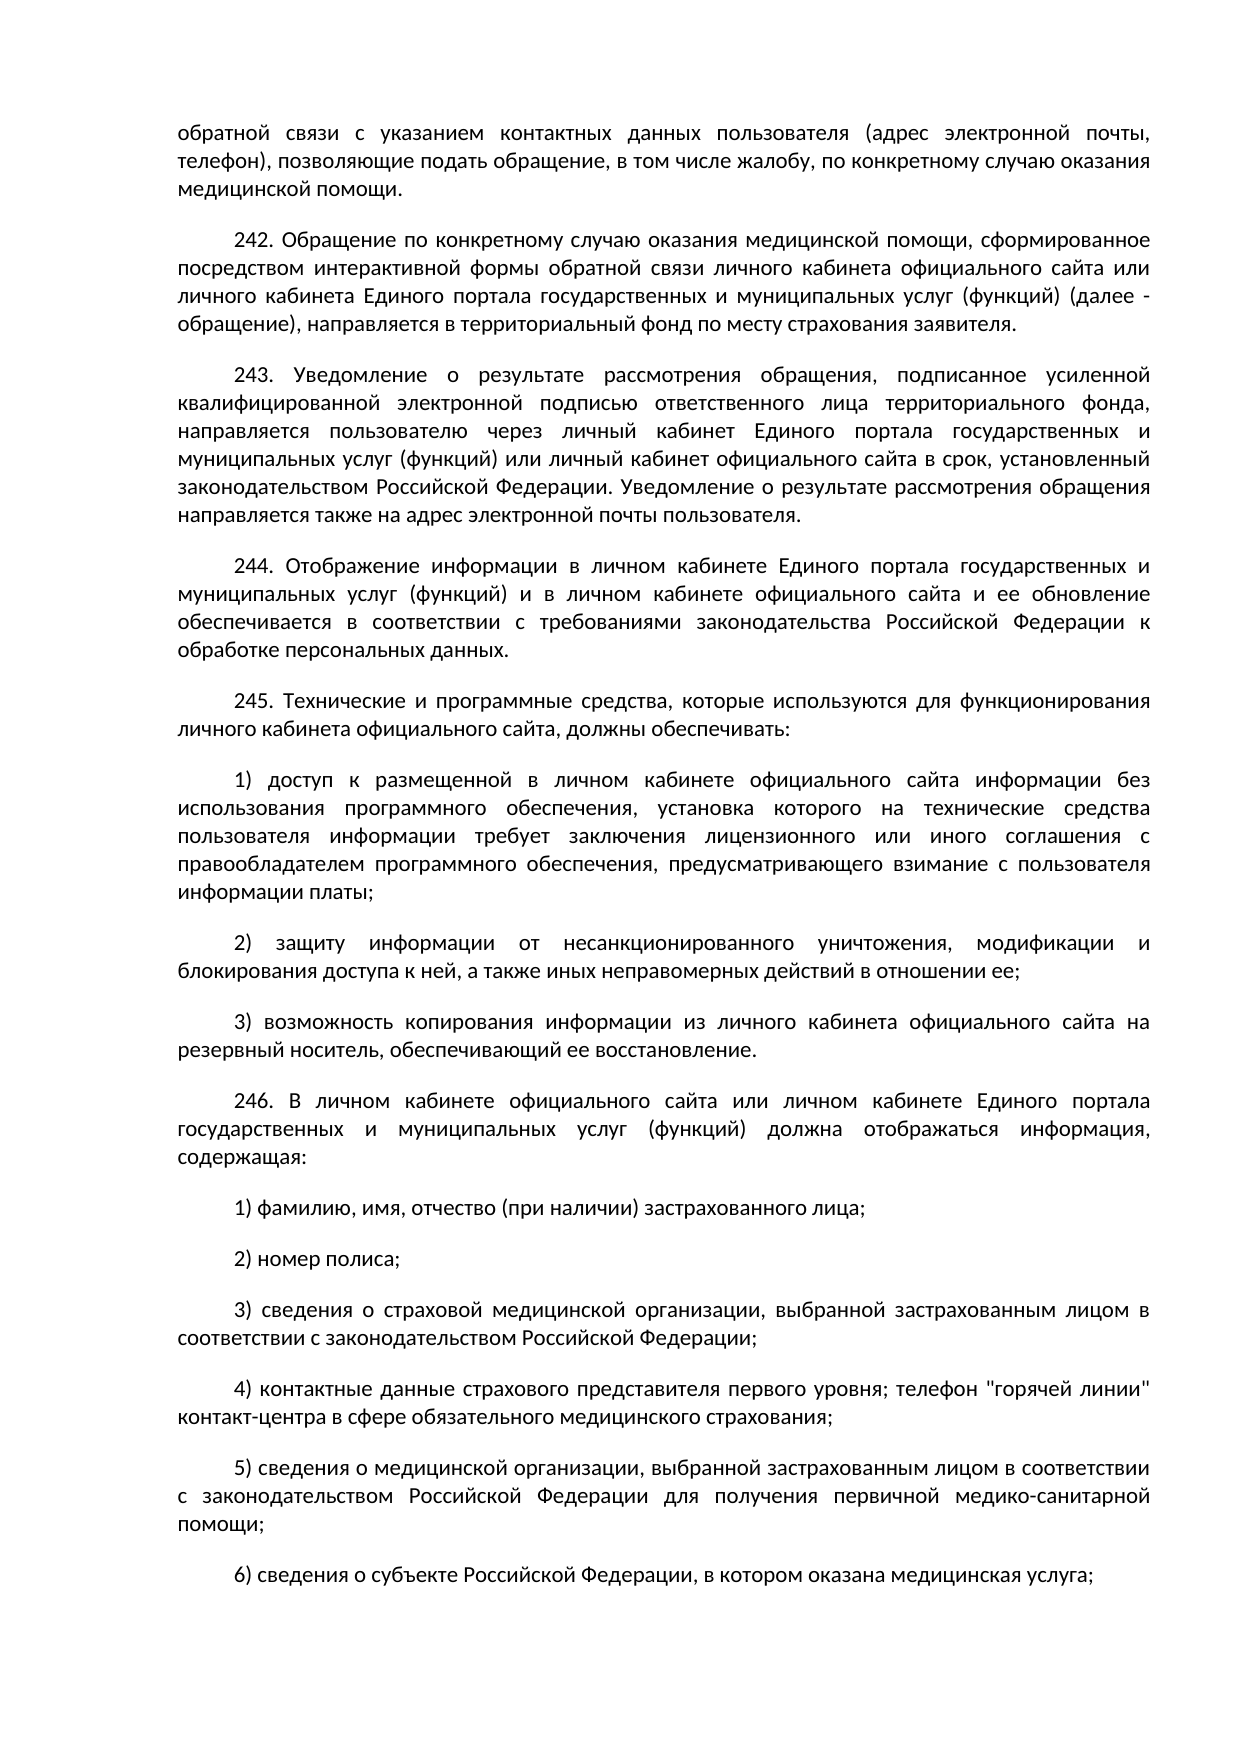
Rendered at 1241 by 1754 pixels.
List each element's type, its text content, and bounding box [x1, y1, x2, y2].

text 2) защиту информации от несанкционированного уничтожения, модификации и блокирования доступа к ней, а также иных неправомерных действий в отношении ее; [177, 928, 1152, 984]
text 243. Уведомление о результате рассмотрения обращения, подписанное усиленной квалифицированной электронной подписью ответственного лица территориального фонда, направляется пользователю через личный кабинет Единого портала государственных и муниципальных услуг (функций) или личный кабинет официального сайта в срок, установленный законодательством Российской Федерации. Уведомление о результате рассмотрения обращения направляется также на адрес электронной почты пользователя. [177, 360, 1152, 528]
text 244. Отображение информации в личном кабинете Единого портала государственных и муниципальных услуг (функций) и в личном кабинете официального сайта и ее обновление обеспечивается в соответствии с требованиями законодательства Российской Федерации к обработке персональных данных. [177, 551, 1152, 663]
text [177, 118, 1152, 202]
text 3) возможность копирования информации из личного кабинета официального сайта на резервный носитель, обеспечивающий ее восстановление. [177, 1007, 1152, 1063]
text 246. В личном кабинете официального сайта или личном кабинете Единого портала государственных и муниципальных услуг (функций) должна отображаться информация, содержащая: [177, 1086, 1152, 1170]
text 245. Технические и программные средства, которые используются для функционирования личного кабинета официального сайта, должны обеспечивать: [177, 686, 1152, 742]
text 6) сведения о субъекте Российской Федерации, в котором оказана медицинская услуга; [177, 1560, 1152, 1588]
text 1) доступ к размещенной в личном кабинете официального сайта информации без использования программного обеспечения, установка которого на технические средства пользователя информации требует заключения лицензионного или иного соглашения с правообладателем программного обеспечения, предусматривающего взимание с пользователя информации платы; [177, 765, 1152, 905]
text 3) сведения о страховой медицинской организации, выбранной застрахованным лицом в соответствии с законодательством Российской Федерации; [177, 1295, 1152, 1351]
text 2) номер полиса; [177, 1244, 1152, 1272]
text 5) сведения о медицинской организации, выбранной застрахованным лицом в соответствии с законодательством Российской Федерации для получения первичной медико-санитарной помощи; [177, 1453, 1152, 1537]
text 1) фамилию, имя, отчество (при наличии) застрахованного лица; [177, 1193, 1152, 1221]
text 4) контактные данные страхового представителя первого уровня; телефон "горячей линии" контакт-центра в сфере обязательного медицинского страхования; [177, 1374, 1152, 1430]
text 242. Обращение по конкретному случаю оказания медицинской помощи, сформированное посредством интерактивной формы обратной связи личного кабинета официального сайта или личного кабинета Единого портала государственных и муниципальных услуг (функций) (далее - обращение), направляется в территориальный фонд по месту страхования заявителя. [177, 225, 1152, 337]
